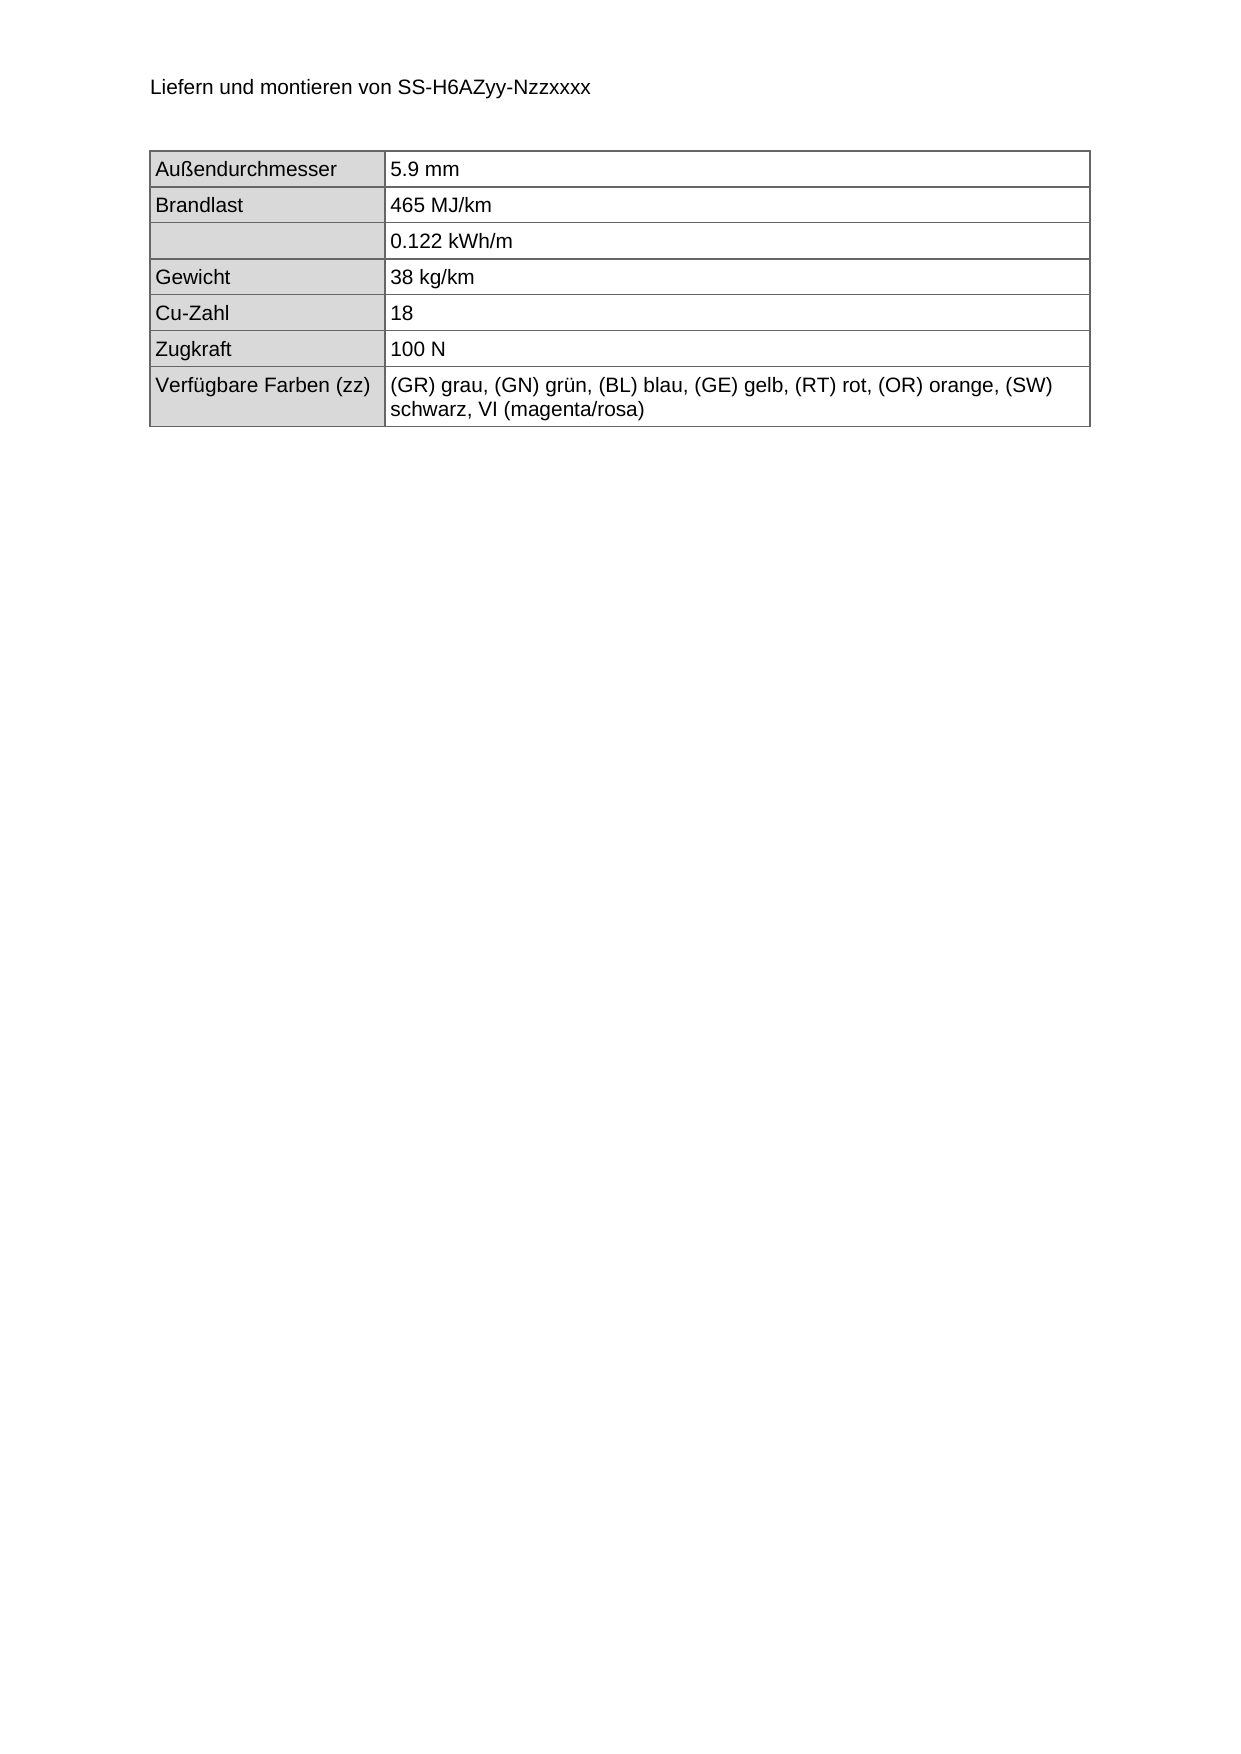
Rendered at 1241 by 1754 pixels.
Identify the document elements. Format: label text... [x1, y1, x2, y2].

table_cell 38 kg/km [386, 260, 1089, 294]
table_cell Brandlast [151, 188, 384, 222]
table_cell Verfügbare Farben (zz) [151, 367, 384, 426]
table_cell [151, 223, 384, 258]
table_cell Cu-Zahl [151, 295, 384, 330]
table_cell 465 MJ/km [386, 188, 1089, 222]
table_cell 18 [386, 295, 1089, 330]
table_cell Gewicht [151, 260, 384, 294]
table_cell 0.122 kWh/m [386, 223, 1089, 258]
table_cell Zugkraft [151, 331, 384, 366]
table_header Außendurchmesser [151, 152, 384, 186]
table_header 5.9 mm [386, 152, 1089, 186]
table_cell (GR) grau, (GN) grün, (BL) blau, (GE) gelb, (RT) rot, (OR) orange, (SW) schwarz, VI (magenta/rosa) [386, 367, 1089, 426]
table_cell 100 N [386, 331, 1089, 366]
